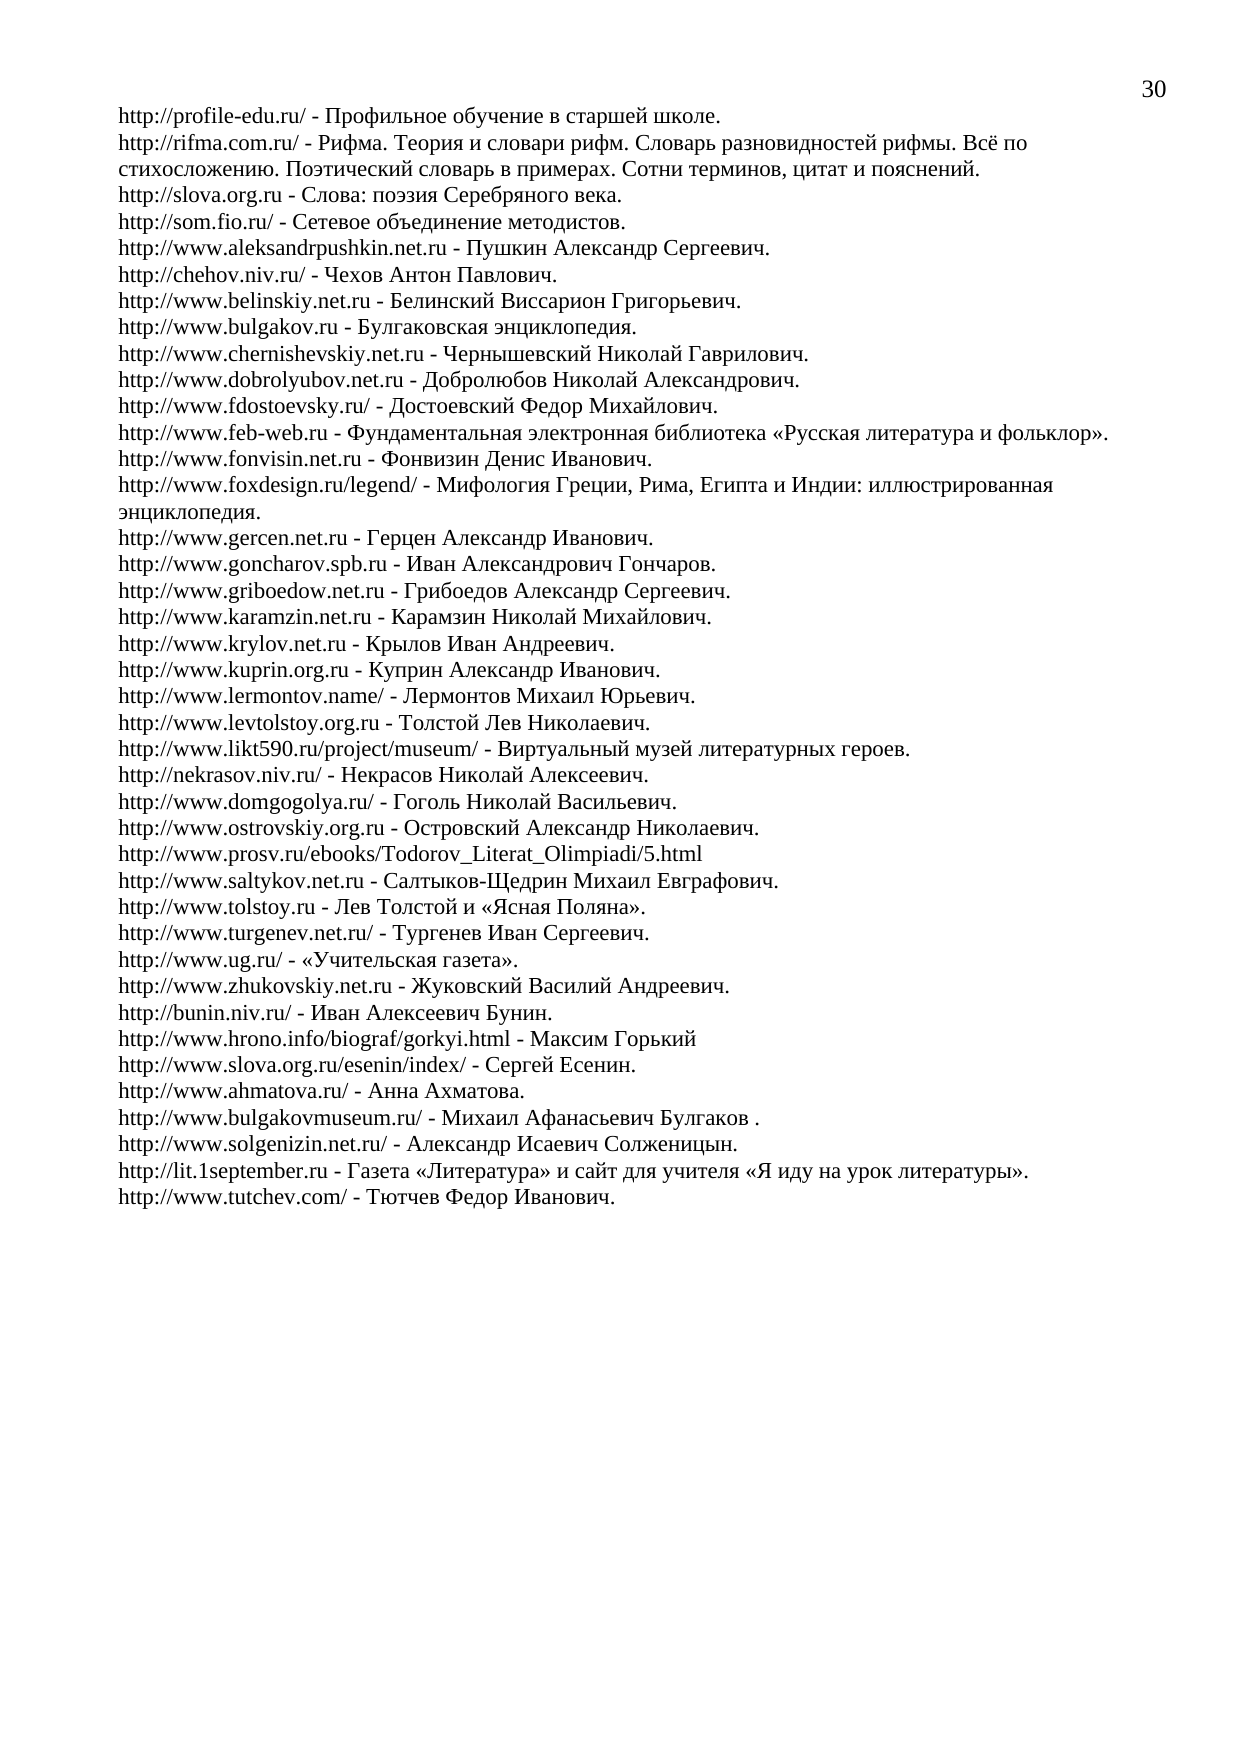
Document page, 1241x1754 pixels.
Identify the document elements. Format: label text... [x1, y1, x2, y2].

text http://www.chernishevskiy.net.ru - Чернышевский Николай Гаврилович. [118, 340, 1167, 366]
text http://www.aleksandrpushkin.net.ru - Пушкин Александр Сергеевич. [118, 234, 1167, 261]
text http://www.fdostoevsky.ru/ - Достоевский Федор Михайлович. [118, 392, 1167, 419]
text http://www.ahmatova.ru/ - Анна Ахматова. [118, 1078, 1167, 1104]
text http://www.zhukovskiy.net.ru - Жуковский Василий Андреевич. [118, 972, 1167, 998]
text http://www.krylov.net.ru - Крылов Иван Андреевич. [118, 629, 1167, 656]
text http://www.feb-web.ru - Фундаментальная электронная библиотека «Русская литература и фольклор». [118, 419, 1167, 445]
text http://www.bulgakov.ru - Булгаковская энциклопедия. [118, 313, 1167, 340]
text http://www.prosv.ru/ebooks/Todorov_Literat_Olimpiadi/5.html [118, 840, 1167, 867]
text http://www.turgenev.net.ru/ - Тургенев Иван Сергеевич. [118, 919, 1167, 946]
text http://www.levtolstoy.org.ru - Толстой Лев Николаевич. [118, 709, 1167, 735]
text http://www.karamzin.net.ru - Карамзин Николай Михайлович. [118, 603, 1167, 629]
text http://www.ostrovskiy.org.ru - Островский Александр Николаевич. [118, 814, 1167, 840]
text http://www.likt590.ru/project/museum/ - Виртуальный музей литературных героев. [118, 735, 1167, 761]
text http://www.kuprin.org.ru - Куприн Александр Иванович. [118, 656, 1167, 682]
text http://www.lermontov.name/ - Лермонтов Михаил Юрьевич. [118, 682, 1167, 709]
text http://chehov.niv.ru/ - Чехов Антон Павлович. [118, 261, 1167, 287]
text http://www.foxdesign.ru/legend/ - Мифология Греции, Рима, Египта и Индии: иллюстрированная энциклопедия. [118, 471, 1167, 524]
text http://www.tutchev.com/ - Тютчев Федор Иванович. [118, 1183, 1167, 1209]
text http://nekrasov.niv.ru/ - Некрасов Николай Алексеевич. [118, 761, 1167, 788]
text http://www.gercen.net.ru - Герцен Александр Иванович. [118, 524, 1167, 551]
text http://bunin.niv.ru/ - Иван Алексеевич Бунин. [118, 998, 1167, 1025]
text http://rifma.com.ru/ - Рифма. Теория и словари рифм. Словарь разновидностей рифмы. Всё по стихосложению. Поэтический словарь в примерах. Сотни терминов, цитат и пояснений. [118, 129, 1167, 182]
text http://www.bulgakovmuseum.ru/ - Михаил Афанасьевич Булгаков . [118, 1104, 1167, 1130]
text http://www.saltykov.net.ru - Салтыков-Щедрин Михаил Евграфович. [118, 867, 1167, 893]
text http://www.domgogolya.ru/ - Гоголь Николай Васильевич. [118, 788, 1167, 814]
text http://www.fonvisin.net.ru - Фонвизин Денис Иванович. [118, 445, 1167, 471]
text http://www.griboedow.net.ru - Грибоедов Александр Сергеевич. [118, 577, 1167, 603]
text http://www.solgenizin.net.ru/ - Александр Исаевич Солженицын. [118, 1130, 1167, 1157]
text http://www.tolstoy.ru - Лев Толстой и «Ясная Поляна». [118, 893, 1167, 919]
text http://lit.1september.ru - Газета «Литература» и сайт для учителя «Я иду на урок литературы». [118, 1157, 1167, 1183]
text http://www.goncharov.spb.ru - Иван Александрович Гончаров. [118, 551, 1167, 577]
text http://www.dobrolyubov.net.ru - Добролюбов Николай Александрович. [118, 366, 1167, 392]
text http://www.hrono.info/biograf/gorkyi.html - Максим Горький [118, 1025, 1167, 1051]
text http://www.ug.ru/ - «Учительская газета». [118, 946, 1167, 972]
text http://www.belinskiy.net.ru - Белинский Виссарион Григорьевич. [118, 287, 1167, 313]
text http://slova.org.ru - Слова: поэзия Серебряного века. [118, 182, 1167, 208]
text http://som.fio.ru/ - Сетевое объединение методистов. [118, 208, 1167, 234]
text http://www.slova.org.ru/esenin/index/ - Сергей Есенин. [118, 1051, 1167, 1078]
text http://profile-edu.ru/ - Профильное обучение в старшей школе. [118, 102, 1167, 129]
